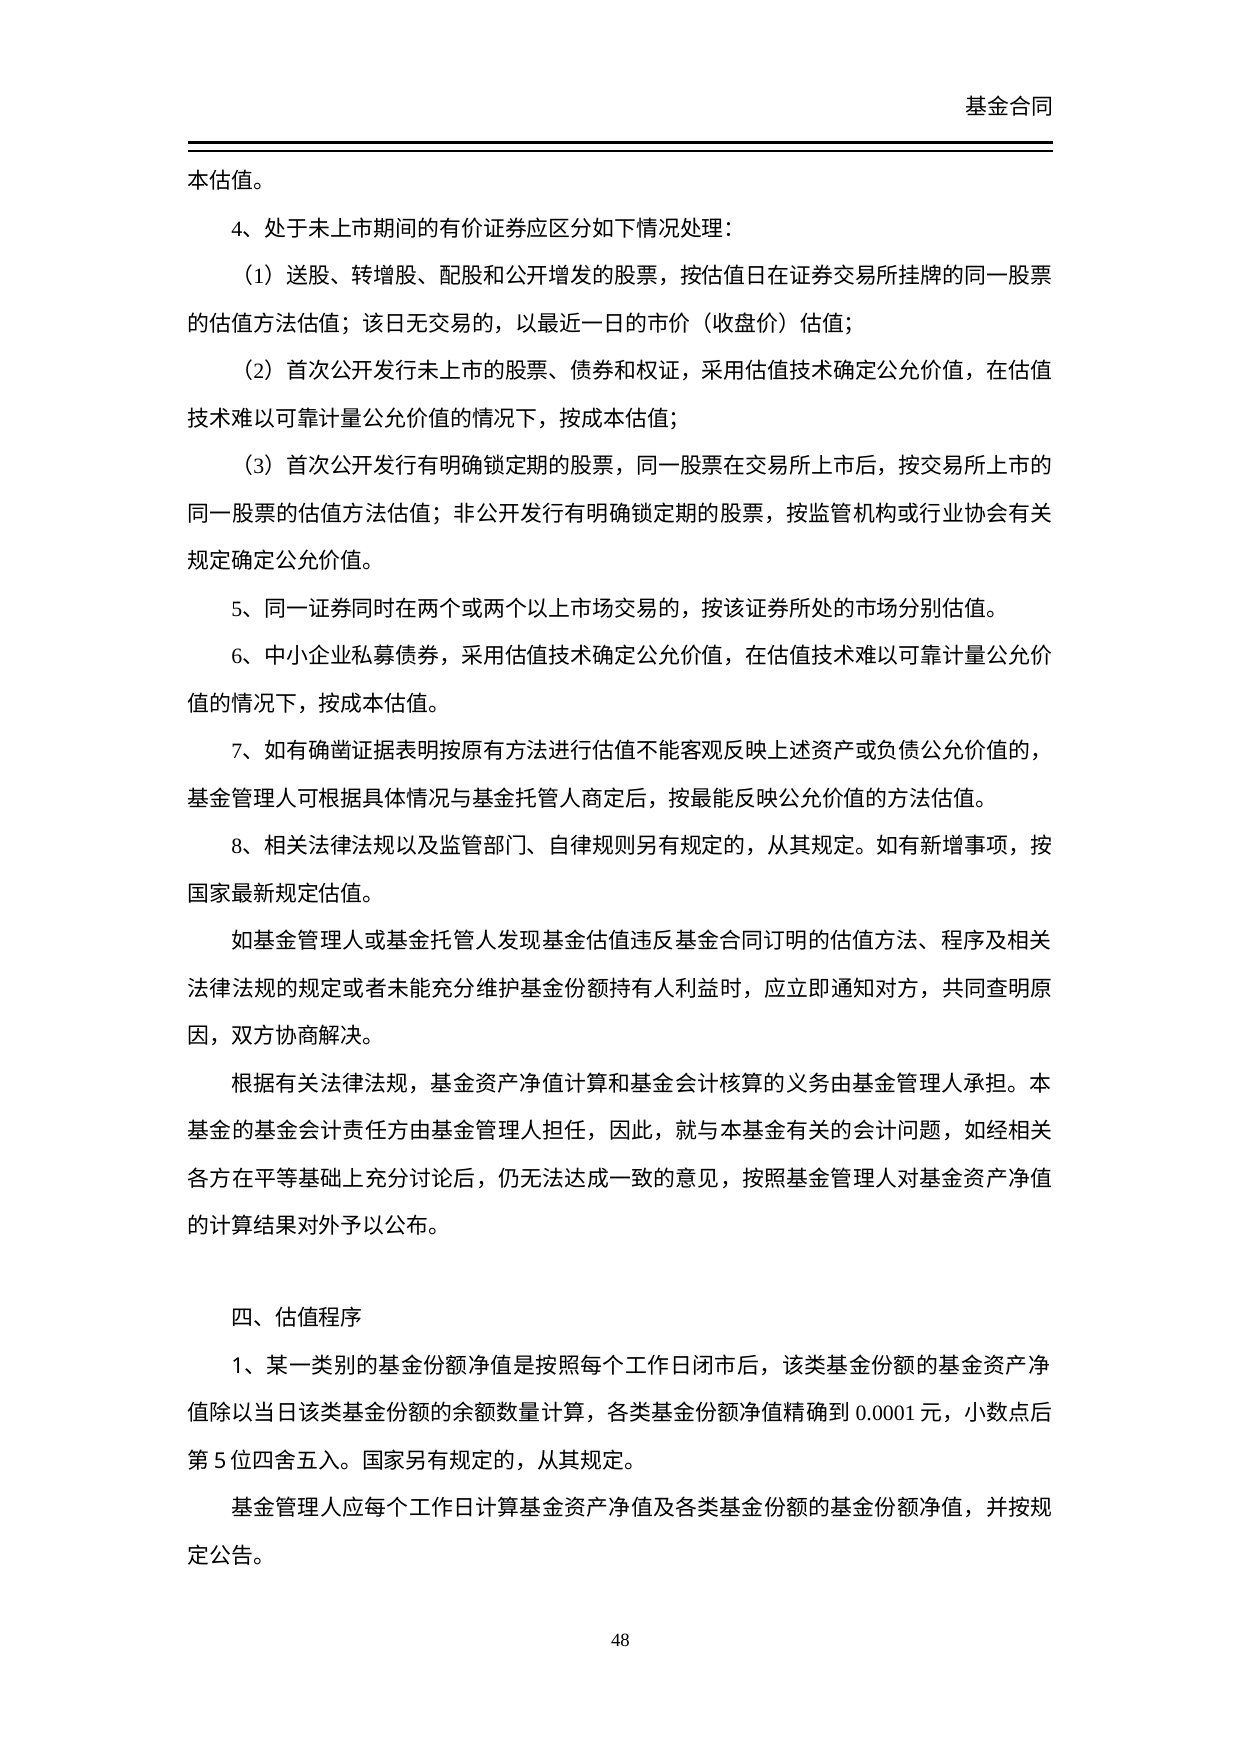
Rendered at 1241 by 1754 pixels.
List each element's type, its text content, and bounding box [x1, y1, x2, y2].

text 如基金管理人或基金托管人发现基金估值违反基金合同订明的估值方法、程序及相关法律法规的规定或者未能充分维护基金份额持有人利益时，应立即通知对方，共同查明原因，双方协商解决。 [187, 923, 1053, 1050]
text 4、处于未上市期间的有价证券应区分如下情况处理： [187, 211, 1053, 242]
text 四、估值程序 [187, 1300, 1053, 1332]
text 6、中小企业私募债券，采用估值技术确定公允价值，在估值技术难以可靠计量公允价值的情况下，按成本估值。 [187, 638, 1053, 717]
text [187, 163, 1053, 195]
text 1、某一类别的基金份额净值是按照每个工作日闭市后，该类基金份额的基金资产净值除以当日该类基金份额的余额数量计算，各类基金份额净值精确到0.0001元，小数点后第5位四舍五入。国家另有规定的，从其规定。 [187, 1348, 1053, 1474]
text 基金管理人应每个工作日计算基金资产净值及各类基金份额的基金份额净值，并按规定公告。 [187, 1490, 1053, 1569]
text 5、同一证券同时在两个或两个以上市场交易的，按该证券所处的市场分别估值。 [187, 591, 1053, 622]
text 8、相关法律法规以及监管部门、自律规则另有规定的，从其规定。如有新增事项，按国家最新规定估值。 [187, 828, 1053, 907]
text （2）首次公开发行未上市的股票、债券和权证，采用估值技术确定公允价值，在估值技术难以可靠计量公允价值的情况下，按成本估值； [187, 353, 1053, 432]
text 7、如有确凿证据表明按原有方法进行估值不能客观反映上述资产或负债公允价值的，基金管理人可根据具体情况与基金托管人商定后，按最能反映公允价值的方法估值。 [187, 733, 1053, 812]
text 根据有关法律法规，基金资产净值计算和基金会计核算的义务由基金管理人承担。本基金的基金会计责任方由基金管理人担任，因此，就与本基金有关的会计问题，如经相关各方在平等基础上充分讨论后，仍无法达成一致的意见，按照基金管理人对基金资产净值的计算结果对外予以公布。 [187, 1066, 1053, 1240]
text （3）首次公开发行有明确锁定期的股票，同一股票在交易所上市后，按交易所上市的同一股票的估值方法估值；非公开发行有明确锁定期的股票，按监管机构或行业协会有关规定确定公允价值。 [187, 448, 1053, 575]
text （1）送股、转增股、配股和公开增发的股票，按估值日在证券交易所挂牌的同一股票的估值方法估值；该日无交易的，以最近一日的市价（收盘价）估值； [187, 258, 1053, 337]
